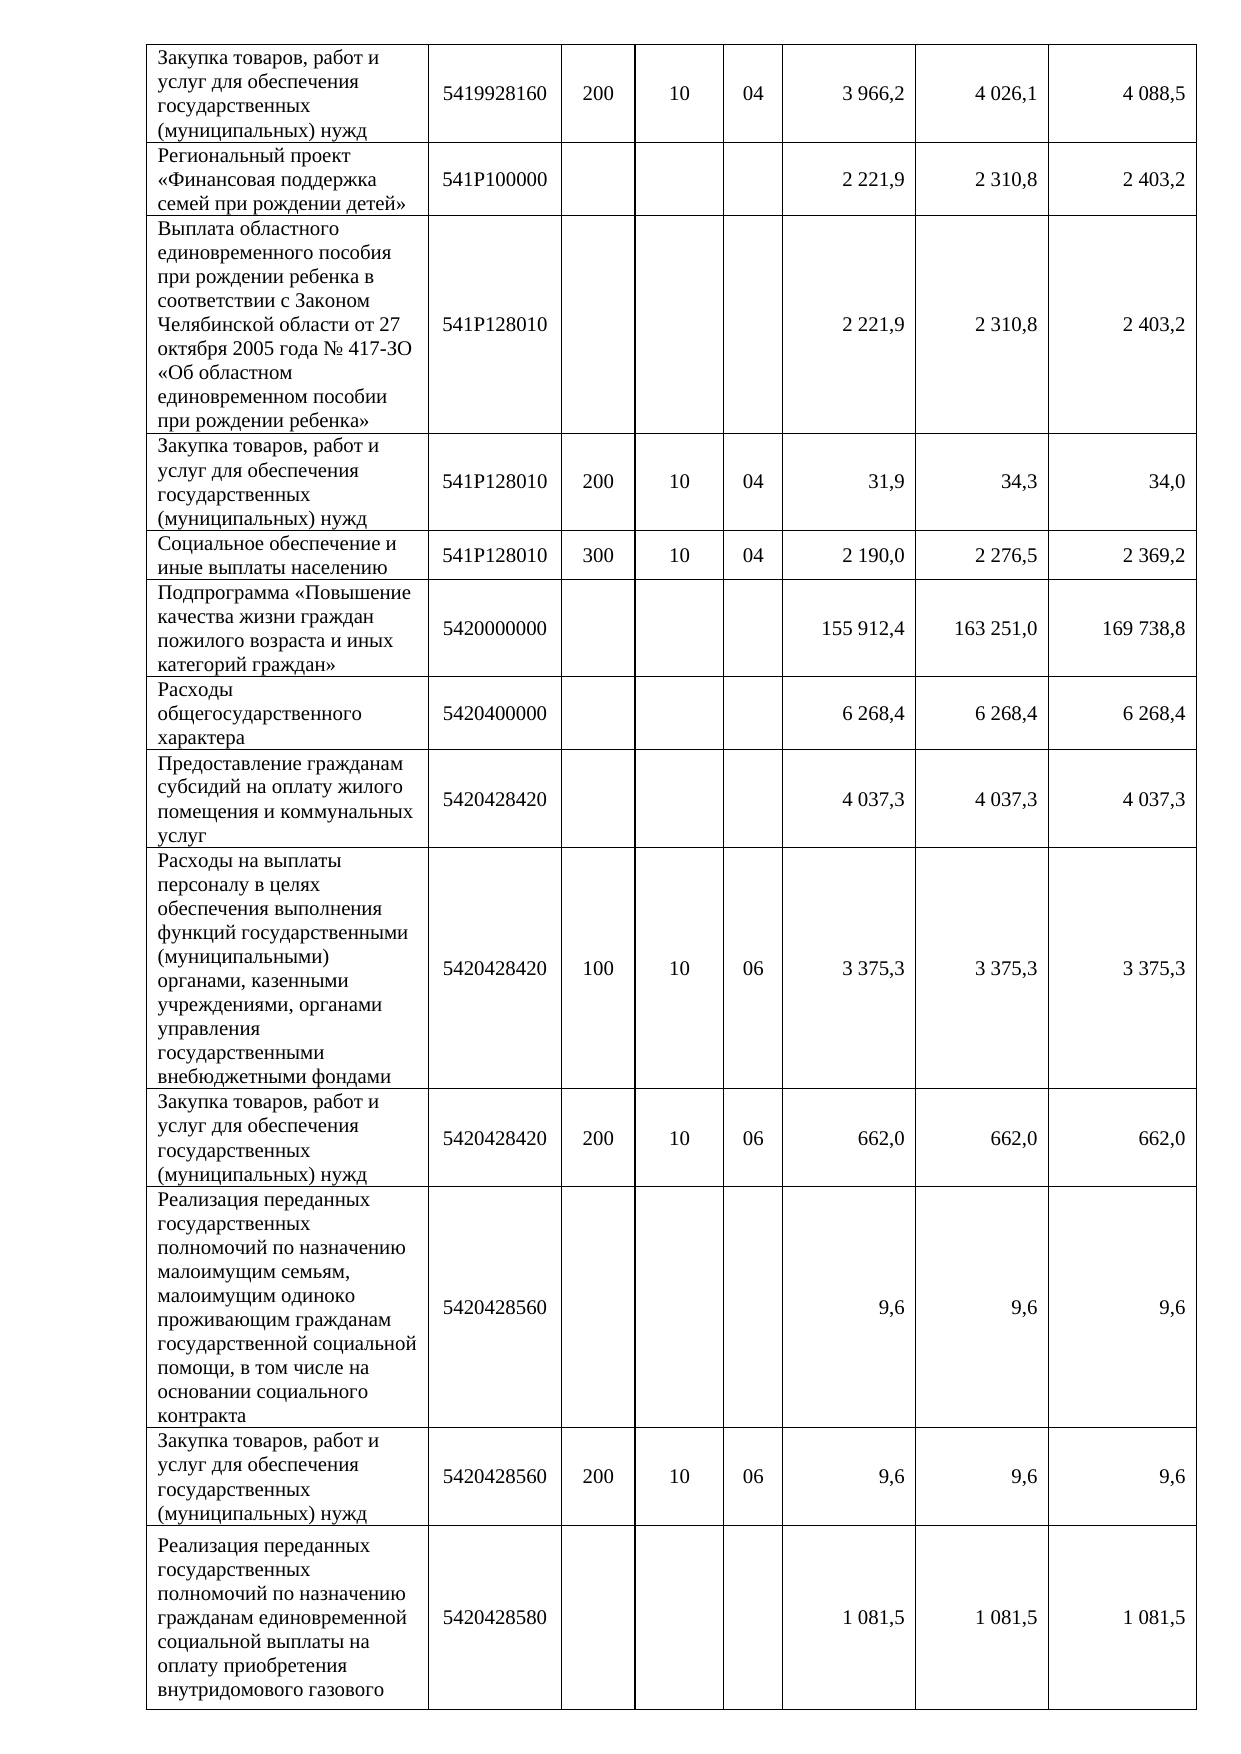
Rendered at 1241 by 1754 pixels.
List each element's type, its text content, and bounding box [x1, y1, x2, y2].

table_cell [562, 750, 634, 847]
table_cell 541P100000 [429, 143, 561, 215]
table_cell 5420428580 [429, 1526, 561, 1708]
table_cell 1 081,5 [1049, 1526, 1196, 1708]
table_cell 5420000000 [429, 580, 561, 676]
table_cell 04 [724, 45, 782, 142]
table_cell 100 [562, 848, 634, 1088]
table_cell Реализация переданных государственных полномочий по назначению малоимущим семьям, малоимущим одиноко проживающим гражданам государственной социальной помощи, в том числе на основании социального контракта [147, 1187, 428, 1427]
table_cell 9,6 [1049, 1187, 1196, 1427]
table_cell 662,0 [1049, 1089, 1196, 1186]
table_cell [724, 216, 782, 432]
table_cell 04 [724, 531, 782, 579]
table_cell 6 268,4 [1049, 677, 1196, 749]
table_cell [724, 580, 782, 676]
table_cell 2 403,2 [1049, 143, 1196, 215]
table_cell Подпрограмма «Повышение качества жизни граждан пожилого возраста и иных категорий граждан» [147, 580, 428, 676]
table_cell [724, 750, 782, 847]
table_cell [562, 216, 634, 432]
table_cell 10 [636, 434, 723, 530]
table_cell 10 [636, 1428, 723, 1524]
table_cell 06 [724, 1089, 782, 1186]
table_cell 10 [636, 1089, 723, 1186]
table_cell 6 268,4 [783, 677, 915, 749]
table_cell 04 [724, 434, 782, 530]
table_cell 5419928160 [429, 45, 561, 142]
table_cell 9,6 [916, 1428, 1048, 1524]
table_cell 662,0 [916, 1089, 1048, 1186]
table_cell [636, 1526, 723, 1708]
table_cell 10 [636, 531, 723, 579]
table_cell Расходы на выплаты персоналу в целях обеспечения выполнения функций государственными (муниципальными) органами, казенными учреждениями, органами управления государственными внебюджетными фондами [147, 848, 428, 1088]
table_cell 541P128010 [429, 434, 561, 530]
table_cell 9,6 [783, 1187, 915, 1427]
table_cell Социальное обеспечение и иные выплаты населению [147, 531, 428, 579]
table_cell [636, 216, 723, 432]
table_cell 6 268,4 [916, 677, 1048, 749]
table_cell 9,6 [1049, 1428, 1196, 1524]
table_cell [636, 750, 723, 847]
table_cell [636, 143, 723, 215]
table_cell 4 037,3 [916, 750, 1048, 847]
table_cell 3 966,2 [783, 45, 915, 142]
table_cell [562, 143, 634, 215]
table_cell [562, 1187, 634, 1427]
table_cell [724, 677, 782, 749]
table_cell 3 375,3 [783, 848, 915, 1088]
table_cell 2 190,0 [783, 531, 915, 579]
table_cell [562, 1526, 634, 1708]
table_cell 1 081,5 [916, 1526, 1048, 1708]
table_cell Закупка товаров, работ и услуг для обеспечения государственных (муниципальных) нужд [147, 434, 428, 530]
table_cell 300 [562, 531, 634, 579]
table_cell 163 251,0 [916, 580, 1048, 676]
table_cell 5420428560 [429, 1428, 561, 1524]
table_cell 155 912,4 [783, 580, 915, 676]
table_cell 5420400000 [429, 677, 561, 749]
table_cell 5420428420 [429, 1089, 561, 1186]
table_cell 2 403,2 [1049, 216, 1196, 432]
table_cell [636, 580, 723, 676]
table_cell Предоставление гражданам субсидий на оплату жилого помещения и коммунальных услуг [147, 750, 428, 847]
table_cell Закупка товаров, работ и услуг для обеспечения государственных (муниципальных) нужд [147, 1428, 428, 1524]
table_cell Закупка товаров, работ и услуг для обеспечения государственных (муниципальных) нужд [147, 45, 428, 142]
table_cell 3 375,3 [916, 848, 1048, 1088]
table_cell 34,0 [1049, 434, 1196, 530]
table_cell 4 037,3 [1049, 750, 1196, 847]
table_cell 4 037,3 [783, 750, 915, 847]
table_cell [724, 1526, 782, 1708]
table_cell [724, 1187, 782, 1427]
table_cell 200 [562, 434, 634, 530]
table_cell 200 [562, 1428, 634, 1524]
table_cell Расходы общегосударственного характера [147, 677, 428, 749]
table_cell 06 [724, 848, 782, 1088]
table_cell [562, 580, 634, 676]
table_cell 9,6 [916, 1187, 1048, 1427]
table_cell 662,0 [783, 1089, 915, 1186]
table_cell 5420428420 [429, 848, 561, 1088]
table_cell [562, 677, 634, 749]
table_cell 2 276,5 [916, 531, 1048, 579]
table_cell 2 310,8 [916, 143, 1048, 215]
table_cell 200 [562, 1089, 634, 1186]
table_cell 10 [636, 848, 723, 1088]
table_cell 3 375,3 [1049, 848, 1196, 1088]
table_cell 4 026,1 [916, 45, 1048, 142]
table_cell Выплата областного единовременного пособия при рождении ребенка в соответствии с Законом Челябинской области от 27 октября 2005 года № 417-ЗО «Об областном единовременном пособии при рождении ребенка» [147, 216, 428, 432]
table_cell [724, 143, 782, 215]
table_cell 4 088,5 [1049, 45, 1196, 142]
table_cell 200 [562, 45, 634, 142]
table_cell 5420428420 [429, 750, 561, 847]
table_cell 34,3 [916, 434, 1048, 530]
table_cell [636, 1187, 723, 1427]
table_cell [147, 1526, 428, 1708]
table_cell 2 369,2 [1049, 531, 1196, 579]
table_cell 2 310,8 [916, 216, 1048, 432]
table_cell Региональный проект «Финансовая поддержка семей при рождении детей» [147, 143, 428, 215]
table_cell 5420428560 [429, 1187, 561, 1427]
table_cell 06 [724, 1428, 782, 1524]
table_cell 541P128010 [429, 216, 561, 432]
table_cell Закупка товаров, работ и услуг для обеспечения государственных (муниципальных) нужд [147, 1089, 428, 1186]
table_cell 2 221,9 [783, 216, 915, 432]
table_cell 10 [636, 45, 723, 142]
table_cell 541P128010 [429, 531, 561, 579]
table_cell [636, 677, 723, 749]
table_cell 31,9 [783, 434, 915, 530]
table_cell 1 081,5 [783, 1526, 915, 1708]
table_cell 9,6 [783, 1428, 915, 1524]
table_cell 2 221,9 [783, 143, 915, 215]
table_cell 169 738,8 [1049, 580, 1196, 676]
